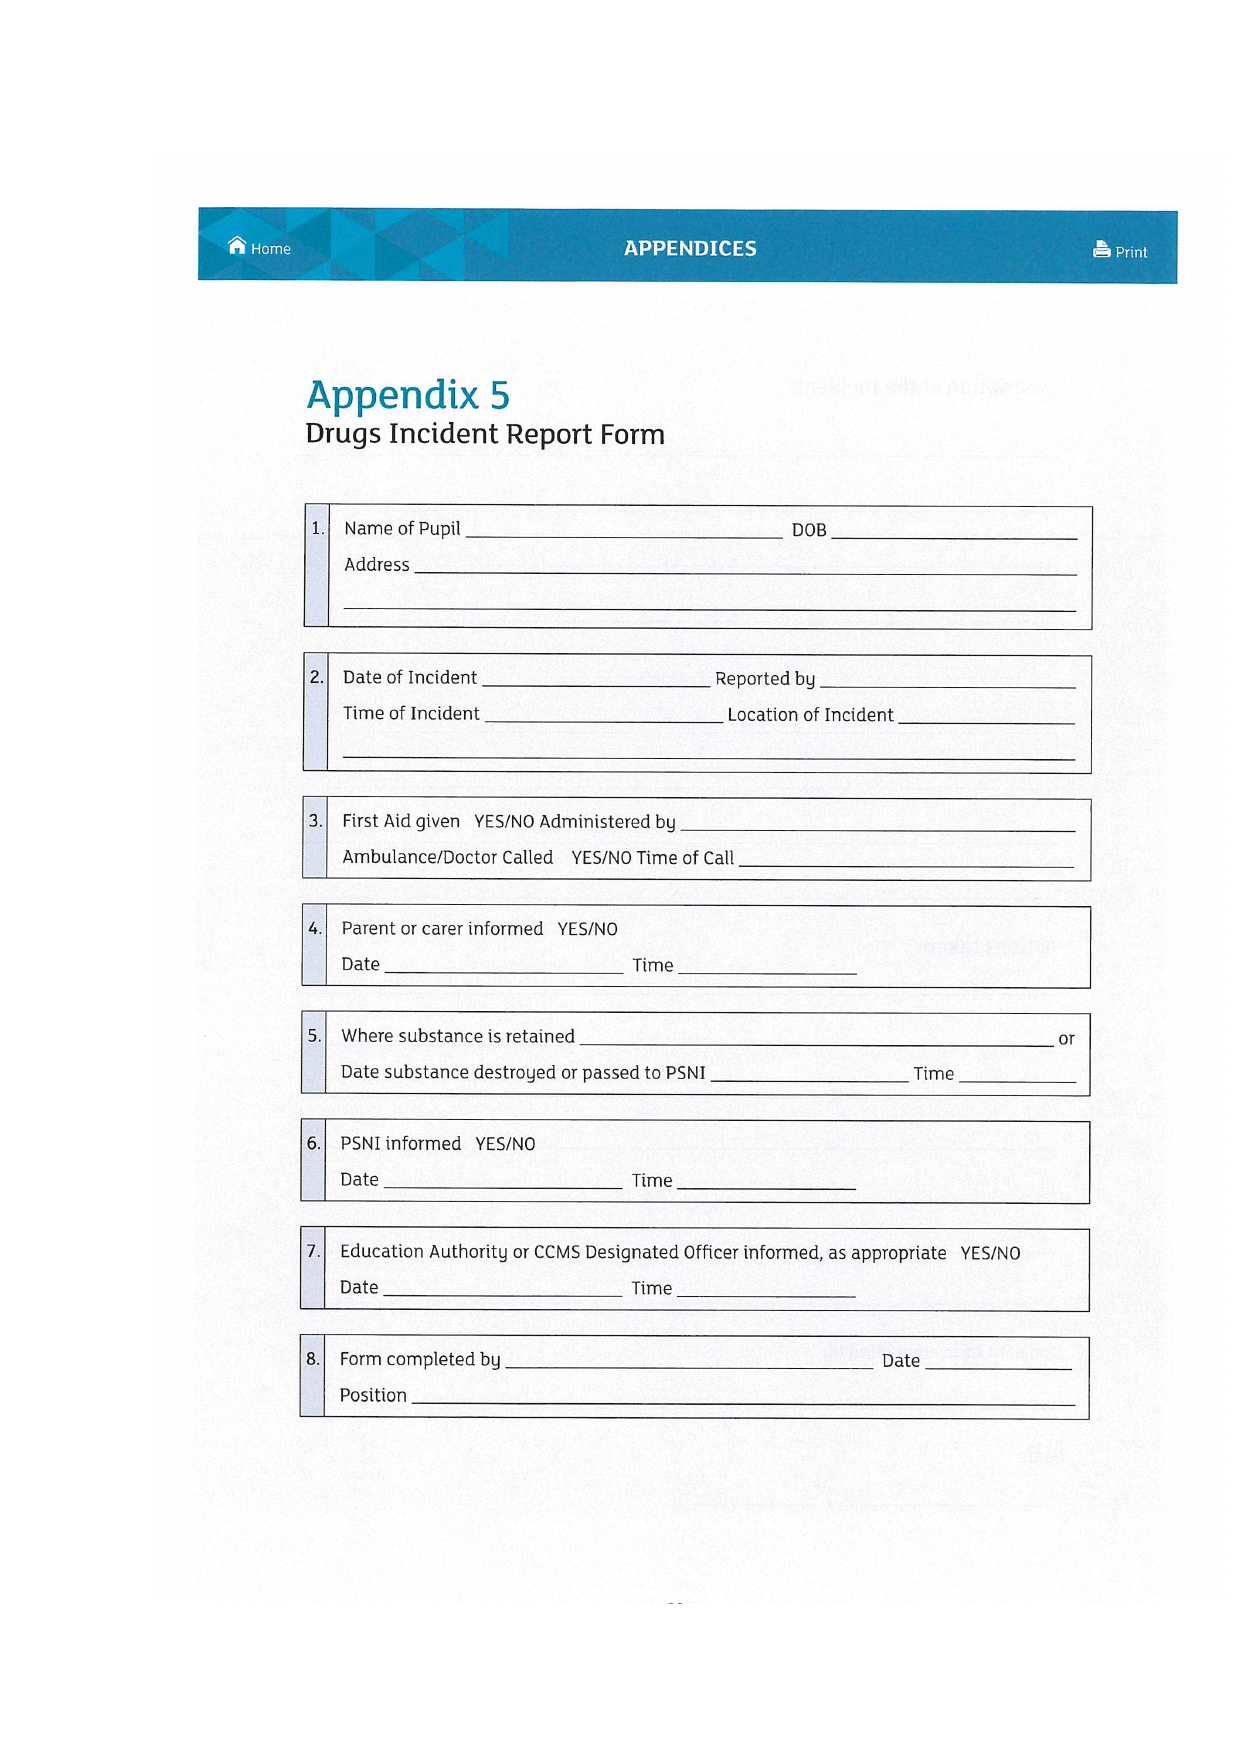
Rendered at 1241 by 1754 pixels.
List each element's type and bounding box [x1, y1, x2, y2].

picture [150, 150, 1230, 1604]
